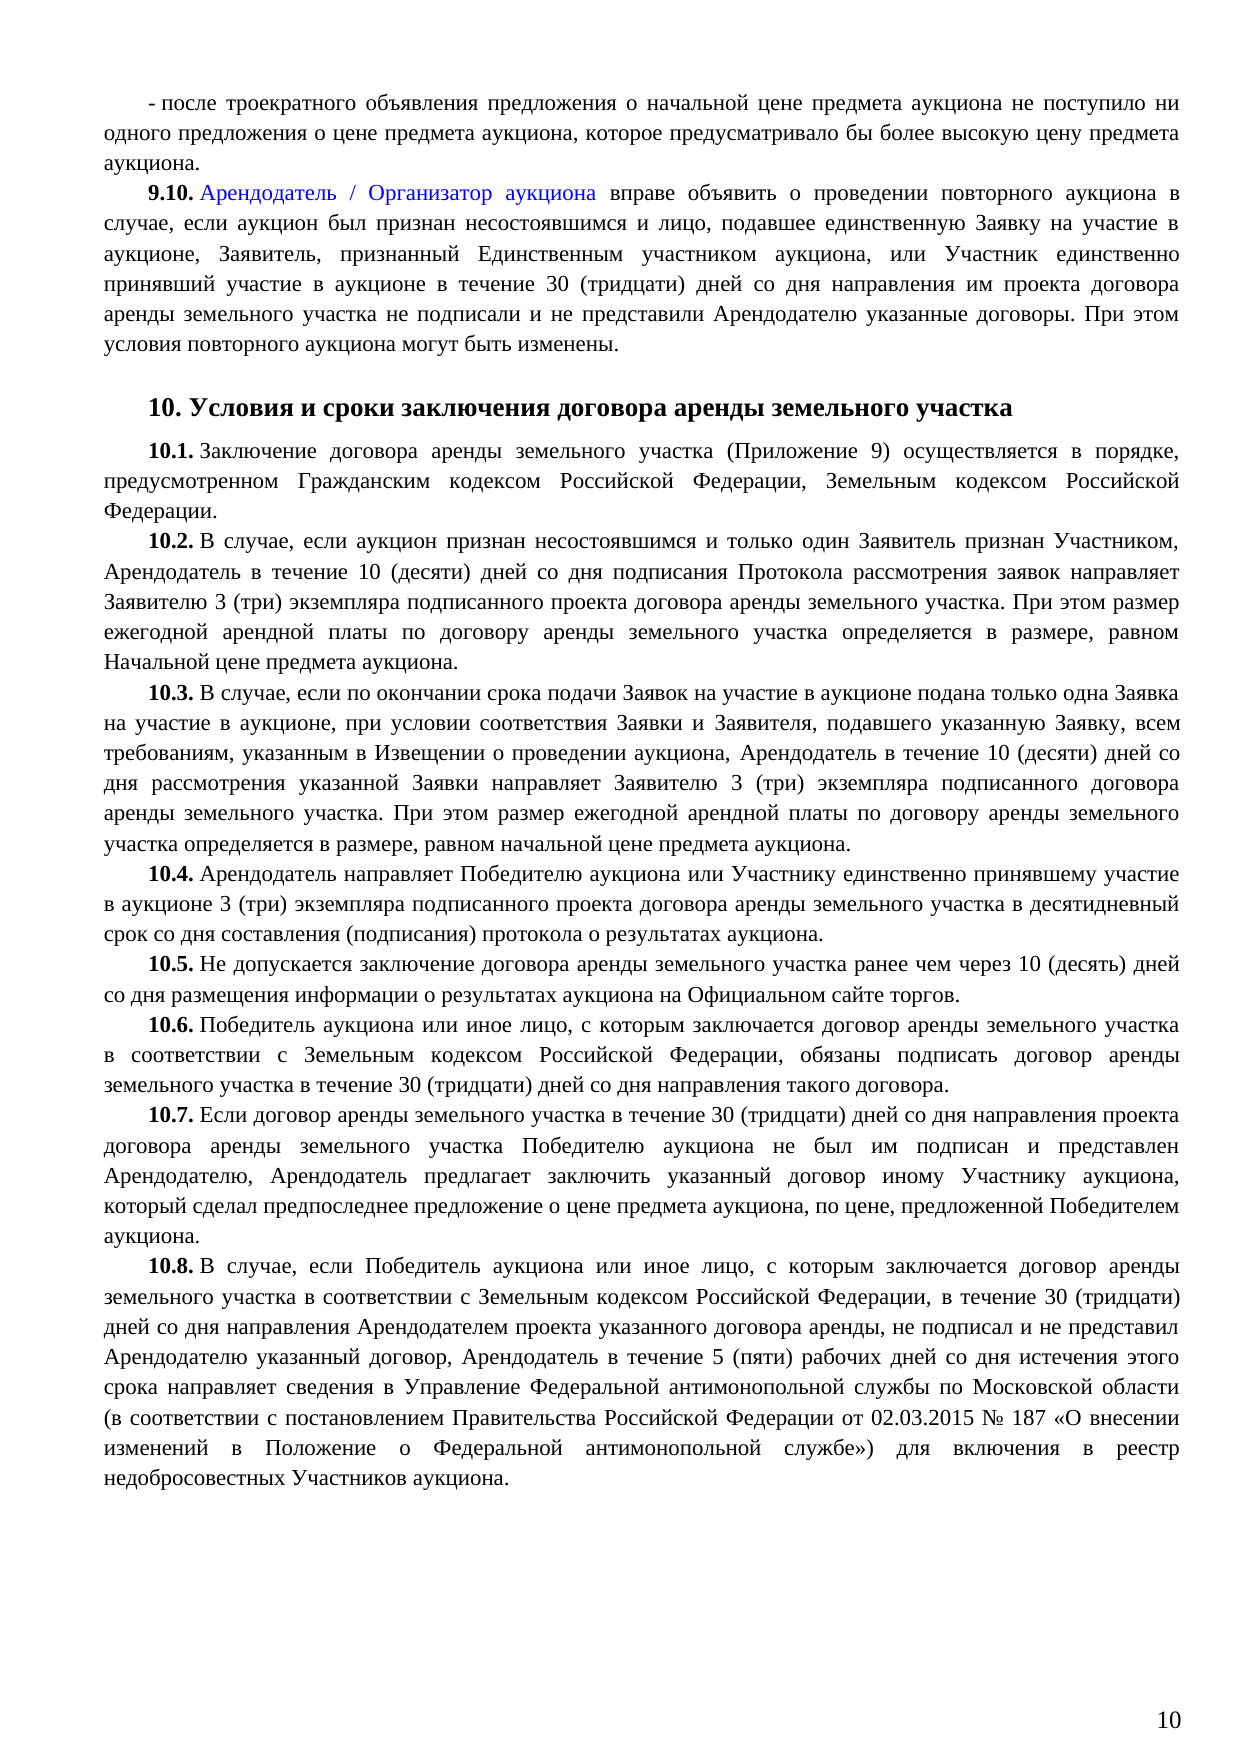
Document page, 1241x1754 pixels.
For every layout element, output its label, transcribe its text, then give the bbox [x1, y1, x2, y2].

text 9.10. Арендодатель / Организатор аукциона вправе объявить о проведении повторного аукциона в случае, если аукцион был признан несостоявшимся и лицо, подавшее единственную Заявку на участие в аукционе, Заявитель, признанный Единственным участником аукциона, или Участник единственно принявший участие в аукционе в течение 30 (тридцати) дней со дня направления им проекта договора аренды земельного участка не подписали и не представили Арендодателю указанные договоры. При этом условия повторного аукциона могут быть изменены. [103, 179, 1181, 357]
text 10.6. Победитель аукциона или иное лицо, с которым заключается договор аренды земельного участка в соответствии с Земельным кодексом Российской Федерации, обязаны подписать договор аренды земельного участка в течение 30 (тридцати) дней со дня направления такого договора. [103, 1011, 1181, 1098]
text 10.3. В случае, если по окончании срока подачи Заявок на участие в аукционе подана только одна Заявка на участие в аукционе, при условии соответствия Заявки и Заявителя, подавшего указанную Заявку, всем требованиям, указанным в Извещении о проведении аукциона, Арендодатель в течение 10 (десяти) дней со дня рассмотрения указанной Заявки направляет Заявителю 3 (три) экземпляра подписанного договора аренды земельного участка. При этом размер ежегодной арендной платы по договору аренды земельного участка определяется в размере, равном начальной цене предмета аукциона. [103, 678, 1181, 856]
text 10.7. Если договор аренды земельного участка в течение 30 (тридцати) дней со дня направления проекта договора аренды земельного участка Победителю аукциона не был им подписан и представлен Арендодателю, Арендодатель предлагает заключить указанный договор иному Участнику аукциона, который сделал предпоследнее предложение о цене предмета аукциона, по цене, предложенной Победителем аукциона. [103, 1101, 1181, 1249]
text - после троекратного объявления предложения о начальной цене предмета аукциона не поступило ни одного предложения о цене предмета аукциона, которое предусматривало бы более высокую цену предмета аукциона. [103, 89, 1181, 175]
text 10.5. Не допускается заключение договора аренды земельного участка ранее чем через 10 (десять) дней со дня размещения информации о результатах аукциона на Официальном сайте торгов. [103, 950, 1181, 1007]
text 10.4. Арендодатель направляет Победителю аукциона или Участнику единственно принявшему участие в аукционе 3 (три) экземпляра подписанного проекта договора аренды земельного участка в десятидневный срок со дня составления (подписания) протокола о результатах аукциона. [103, 860, 1181, 947]
text 10.2. В случае, если аукцион признан несостоявшимся и только один Заявитель признан Участником, Арендодатель в течение 10 (десяти) дней со дня подписания Протокола рассмотрения заявок направляет Заявителю 3 (три) экземпляра подписанного проекта договора аренды земельного участка. При этом размер ежегодной арендной платы по договору аренды земельного участка определяется в размере, равном Начальной цене предмета аукциона. [103, 527, 1181, 675]
text 10.8. В случае, если Победитель аукциона или иное лицо, с которым заключается договор аренды земельного участка в соответствии с Земельным кодексом Российской Федерации, в течение 30 (тридцати) дней со дня направления Арендодателем проекта указанного договора аренды, не подписал и не представил Арендодателю указанный договор, Арендодатель в течение 5 (пяти) рабочих дней со дня истечения этого срока направляет сведения в Управление Федеральной антимонопольной службы по Московской области (в соответствии с постановлением Правительства Российской Федерации от 02.03.2015 № 187 «О внесении изменений в Положение о Федеральной антимонопольной службе») для включения в реестр недобросовестных Участников аукциона. [103, 1252, 1181, 1490]
text 10.1. Заключение договора аренды земельного участка (Приложение 9) осуществляется в порядке, предусмотренном Гражданским кодексом Российской Федерации, Земельным кодексом Российской Федерации. [103, 437, 1181, 524]
subtitle 10. Условия и сроки заключения договора аренды земельного участка [148, 391, 1181, 422]
